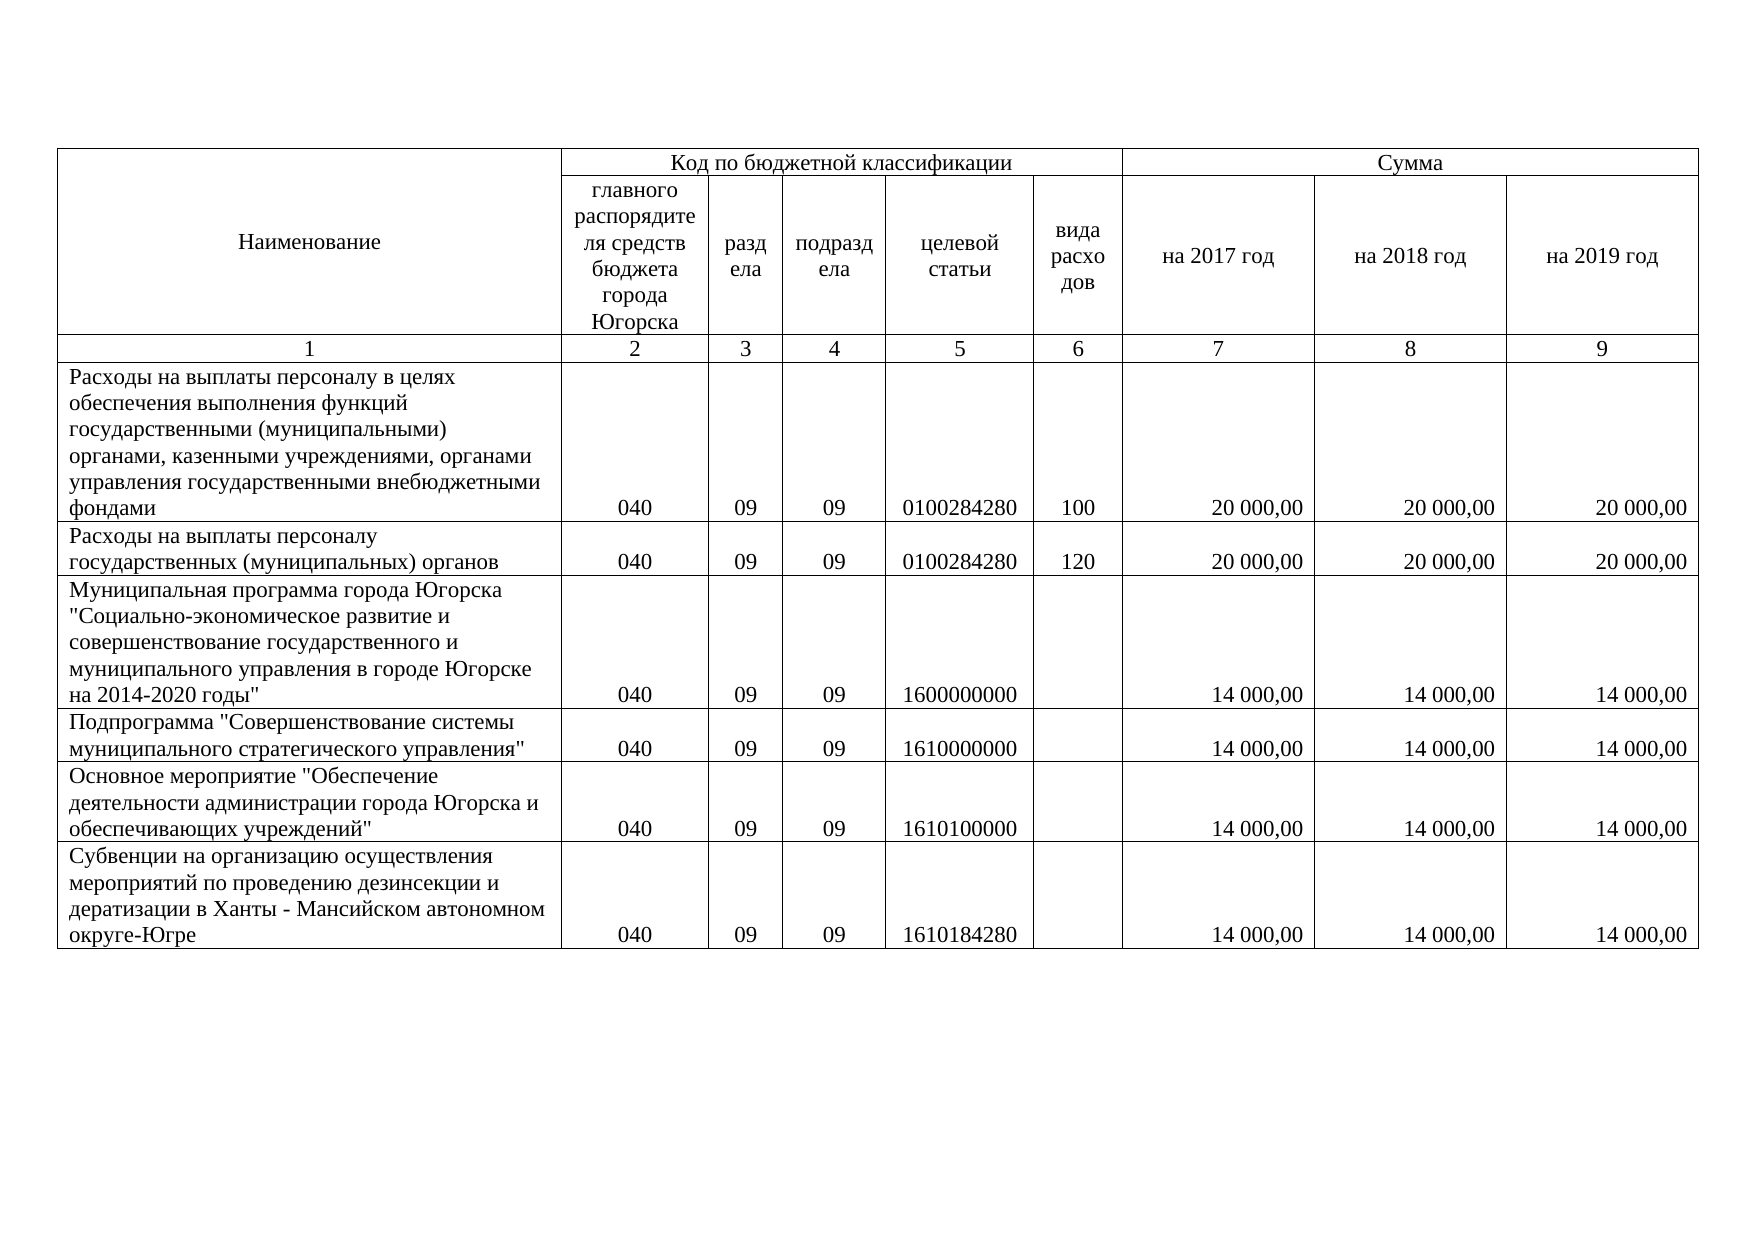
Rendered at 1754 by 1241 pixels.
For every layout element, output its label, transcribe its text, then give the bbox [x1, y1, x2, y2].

table_cell на 2017 год [1123, 176, 1314, 334]
table_cell подраздела [783, 176, 885, 334]
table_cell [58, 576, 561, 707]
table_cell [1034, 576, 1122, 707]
table_cell 5 [886, 335, 1033, 362]
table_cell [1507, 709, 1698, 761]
table_cell главного распорядителя средств бюджета города Югорска [562, 176, 708, 334]
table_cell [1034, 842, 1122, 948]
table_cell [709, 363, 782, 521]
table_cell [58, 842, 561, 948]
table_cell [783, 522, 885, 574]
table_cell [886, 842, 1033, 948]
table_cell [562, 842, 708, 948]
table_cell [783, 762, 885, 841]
table_header Наименование [58, 149, 561, 334]
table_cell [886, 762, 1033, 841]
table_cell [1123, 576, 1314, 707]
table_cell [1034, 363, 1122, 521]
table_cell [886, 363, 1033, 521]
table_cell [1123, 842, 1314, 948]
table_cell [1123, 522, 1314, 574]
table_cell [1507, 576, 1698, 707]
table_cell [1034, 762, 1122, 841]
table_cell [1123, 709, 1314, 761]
table_cell на 2019 год [1507, 176, 1698, 334]
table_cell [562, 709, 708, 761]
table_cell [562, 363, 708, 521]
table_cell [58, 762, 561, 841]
table_header Код по бюджетной классификации [562, 149, 1122, 175]
table_cell 2 [562, 335, 708, 362]
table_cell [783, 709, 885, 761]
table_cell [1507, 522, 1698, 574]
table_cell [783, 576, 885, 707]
table_cell целевой статьи [886, 176, 1033, 334]
table_cell раздела [709, 176, 782, 334]
table_header Сумма [1123, 149, 1698, 175]
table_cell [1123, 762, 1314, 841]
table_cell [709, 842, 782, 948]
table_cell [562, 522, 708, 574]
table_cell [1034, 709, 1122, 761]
table_cell 3 [709, 335, 782, 362]
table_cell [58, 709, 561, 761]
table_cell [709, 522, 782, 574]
table_cell вида расходов [1034, 176, 1122, 334]
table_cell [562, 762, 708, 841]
table_cell 9 [1507, 335, 1698, 362]
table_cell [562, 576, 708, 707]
table_cell 1 [58, 335, 561, 362]
table_cell 6 [1034, 335, 1122, 362]
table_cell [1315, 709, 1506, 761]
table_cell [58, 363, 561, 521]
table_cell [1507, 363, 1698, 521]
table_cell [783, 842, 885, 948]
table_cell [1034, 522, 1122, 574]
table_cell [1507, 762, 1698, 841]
table_cell 8 [1315, 335, 1506, 362]
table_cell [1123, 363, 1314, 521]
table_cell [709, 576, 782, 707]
table_cell 4 [783, 335, 885, 362]
table_cell 7 [1123, 335, 1314, 362]
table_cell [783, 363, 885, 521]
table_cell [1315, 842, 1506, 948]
table_cell на 2018 год [1315, 176, 1506, 334]
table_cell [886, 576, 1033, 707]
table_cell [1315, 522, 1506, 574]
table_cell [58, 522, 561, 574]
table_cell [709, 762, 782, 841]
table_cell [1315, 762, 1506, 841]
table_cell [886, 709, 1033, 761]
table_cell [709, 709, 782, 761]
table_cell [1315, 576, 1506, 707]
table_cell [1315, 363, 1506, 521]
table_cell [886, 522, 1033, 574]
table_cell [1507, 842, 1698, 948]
